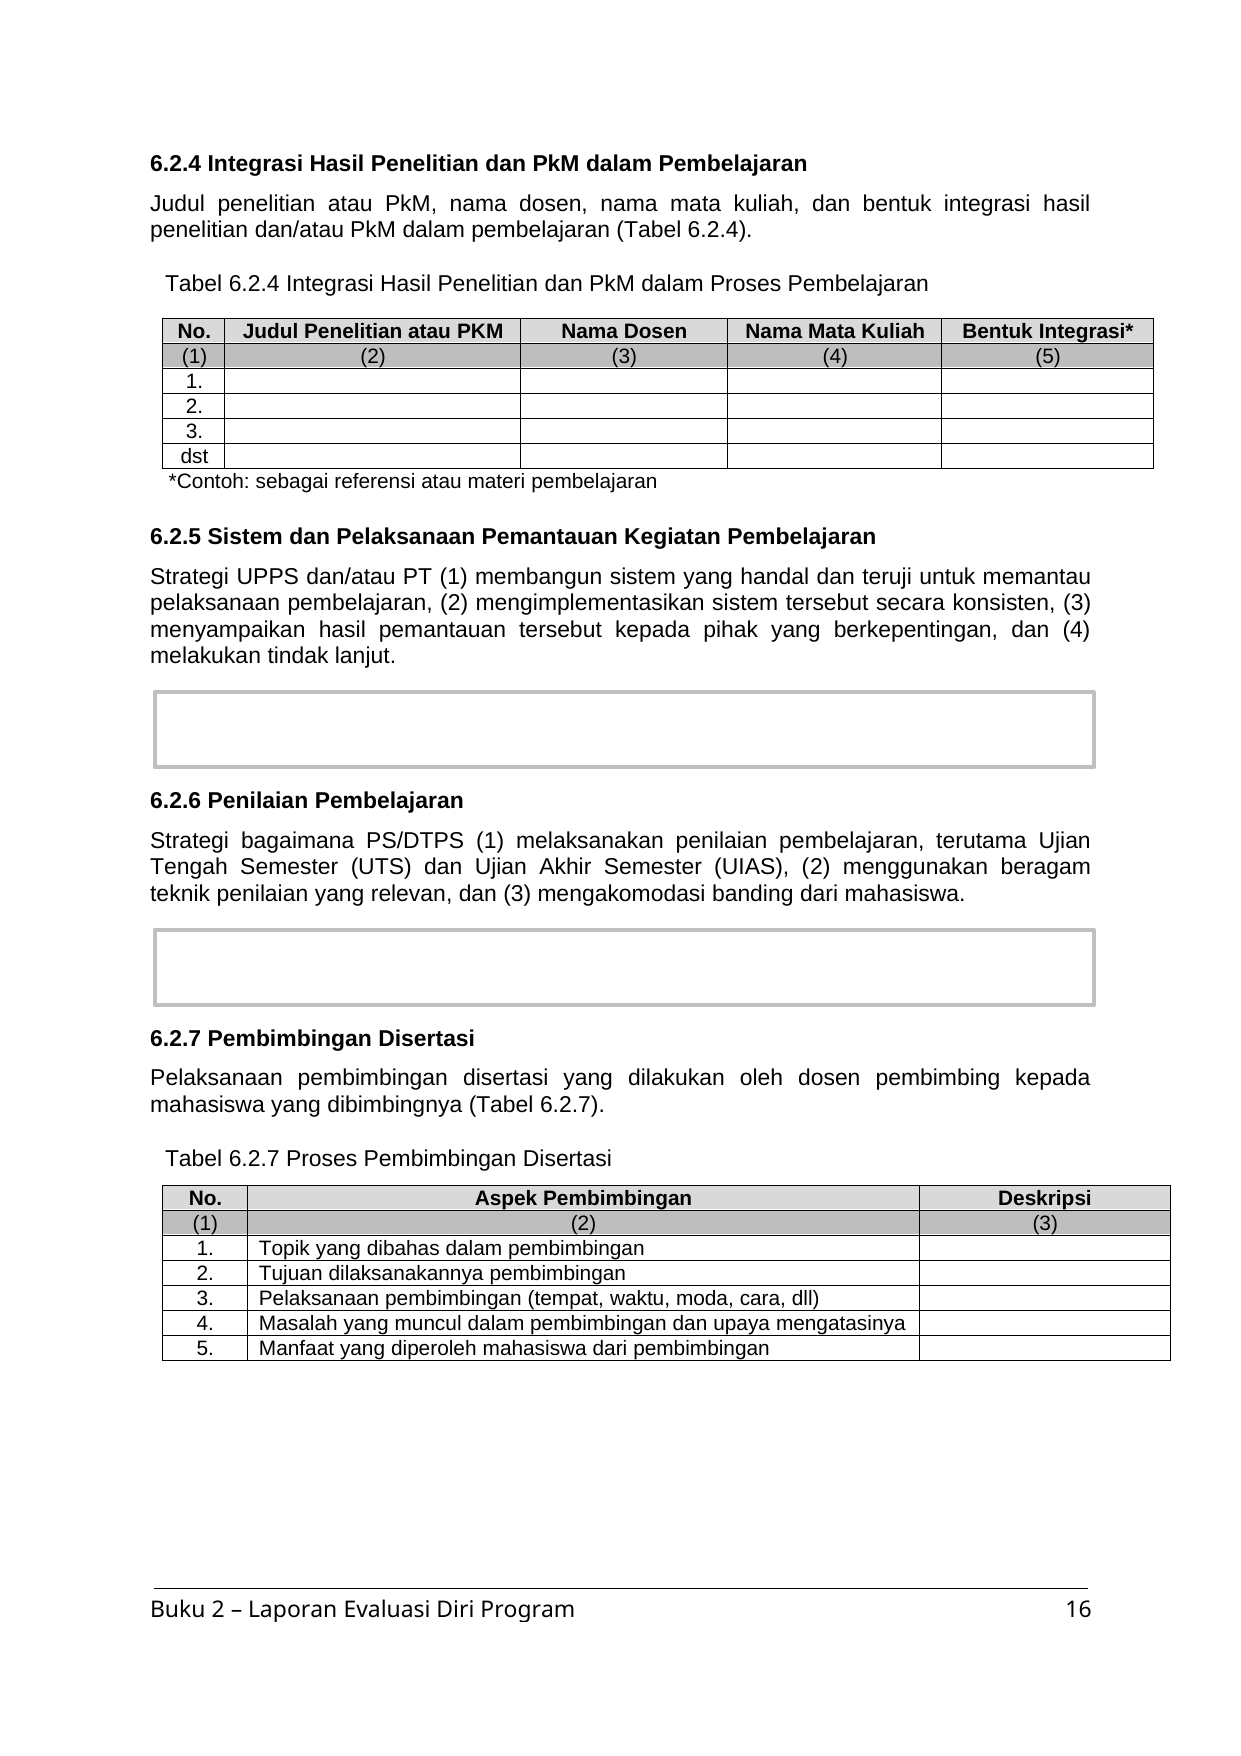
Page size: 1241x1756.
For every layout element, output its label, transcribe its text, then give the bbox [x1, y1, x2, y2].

table_cell 1. [163, 1236, 247, 1259]
list Sistem dan Pelaksanaan Pemantauan Kegiatan Pembelajaran [150, 523, 1182, 549]
table_cell [728, 369, 941, 392]
text Tabel 6.2.7 Proses Pembimbingan Disertasi [165, 1145, 1182, 1171]
table_header Bentuk Integrasi* [942, 319, 1153, 342]
table_cell Tujuan dilaksanakannya pembimbingan [248, 1261, 919, 1284]
table_header Aspek Pembimbingan [248, 1186, 919, 1209]
table_cell [920, 1311, 1170, 1334]
table_cell 1. [163, 369, 224, 392]
text Pelaksanaan pembimbingan disertasi yang dilakukan oleh dosen pembimbing kepada mahasiswa yang dibimbingnya (Tabel 6.2.7). [150, 1064, 1091, 1117]
table_cell 2. [163, 1261, 247, 1284]
table_cell [225, 419, 520, 442]
table_header Nama Mata Kuliah [728, 319, 941, 342]
table_cell Manfaat yang diperoleh mahasiswa dari pembimbingan [248, 1336, 919, 1359]
table_cell dst [163, 444, 224, 467]
table_header Deskripsi [920, 1186, 1170, 1209]
table_cell [521, 369, 727, 392]
list Integrasi Hasil Penelitian dan PkM dalam Pembelajaran [150, 150, 1182, 176]
table_cell [942, 444, 1153, 467]
table_cell [225, 444, 520, 467]
table_cell 5. [163, 1336, 247, 1359]
table_cell (3) [521, 344, 727, 367]
list Penilaian Pembelajaran [150, 787, 1182, 814]
table_cell [225, 369, 520, 392]
table_header No. [163, 1186, 247, 1209]
table_cell [521, 444, 727, 467]
table_cell Masalah yang muncul dalam pembimbingan dan upaya mengatasinya [248, 1311, 919, 1334]
text Judul penelitian atau PkM, nama dosen, nama mata kuliah, dan bentuk integrasi hasil penelitian dan/atau PkM dalam pembelajaran (Tabel 6.2.4). [150, 189, 1091, 242]
table_cell (5) [942, 344, 1153, 367]
table_cell Pelaksanaan pembimbingan (tempat, waktu, moda, cara, dll) [248, 1286, 919, 1309]
table_cell 3. [163, 1286, 247, 1309]
table_cell (1) [163, 1211, 247, 1234]
table_cell [521, 419, 727, 442]
table_cell [728, 444, 941, 467]
text Strategi bagaimana PS/DTPS (1) melaksanakan penilaian pembelajaran, terutama Ujian Tengah Semester (UTS) dan Ujian Akhir Semester (UIAS), (2) menggunakan beragam teknik penilaian yang relevan, dan (3) mengakomodasi banding dari mahasiswa. [150, 827, 1091, 906]
table_cell (2) [248, 1211, 919, 1234]
table_cell [920, 1286, 1170, 1309]
table_header No. [163, 319, 224, 342]
table_cell [942, 369, 1153, 392]
table_header Nama Dosen [521, 319, 727, 342]
table_cell (4) [728, 344, 941, 367]
text *Contoh: sebagai referensi atau materi pembelajaran [139, 468, 1182, 492]
table_cell [920, 1261, 1170, 1284]
table_cell Topik yang dibahas dalam pembimbingan [248, 1236, 919, 1259]
table_cell [521, 394, 727, 417]
table_cell 2. [163, 394, 224, 417]
table_cell [920, 1236, 1170, 1259]
table_cell [942, 419, 1153, 442]
table_cell (2) [225, 344, 520, 367]
table_cell [728, 419, 941, 442]
text Strategi UPPS dan/atau PT (1) membangun sistem yang handal dan teruji untuk memantau pelaksanaan pembelajaran, (2) mengimplementasikan sistem tersebut secara konsisten, (3) menyampaikan hasil pemantauan tersebut kepada pihak yang berkepentingan, dan (4) melakukan tindak lanjut. [150, 563, 1091, 668]
table_cell 4. [163, 1311, 247, 1334]
table_header Judul Penelitian atau PKM [225, 319, 520, 342]
table_cell 3. [163, 419, 224, 442]
table_cell [920, 1336, 1170, 1359]
table_cell [728, 394, 941, 417]
table_cell [225, 394, 520, 417]
text Tabel 6.2.4 Integrasi Hasil Penelitian dan PkM dalam Proses Pembelajaran [165, 270, 1182, 297]
list Pembimbingan Disertasi [150, 1025, 1182, 1051]
table_cell (3) [920, 1211, 1170, 1234]
table_cell (1) [163, 344, 224, 367]
table_cell [942, 394, 1153, 417]
